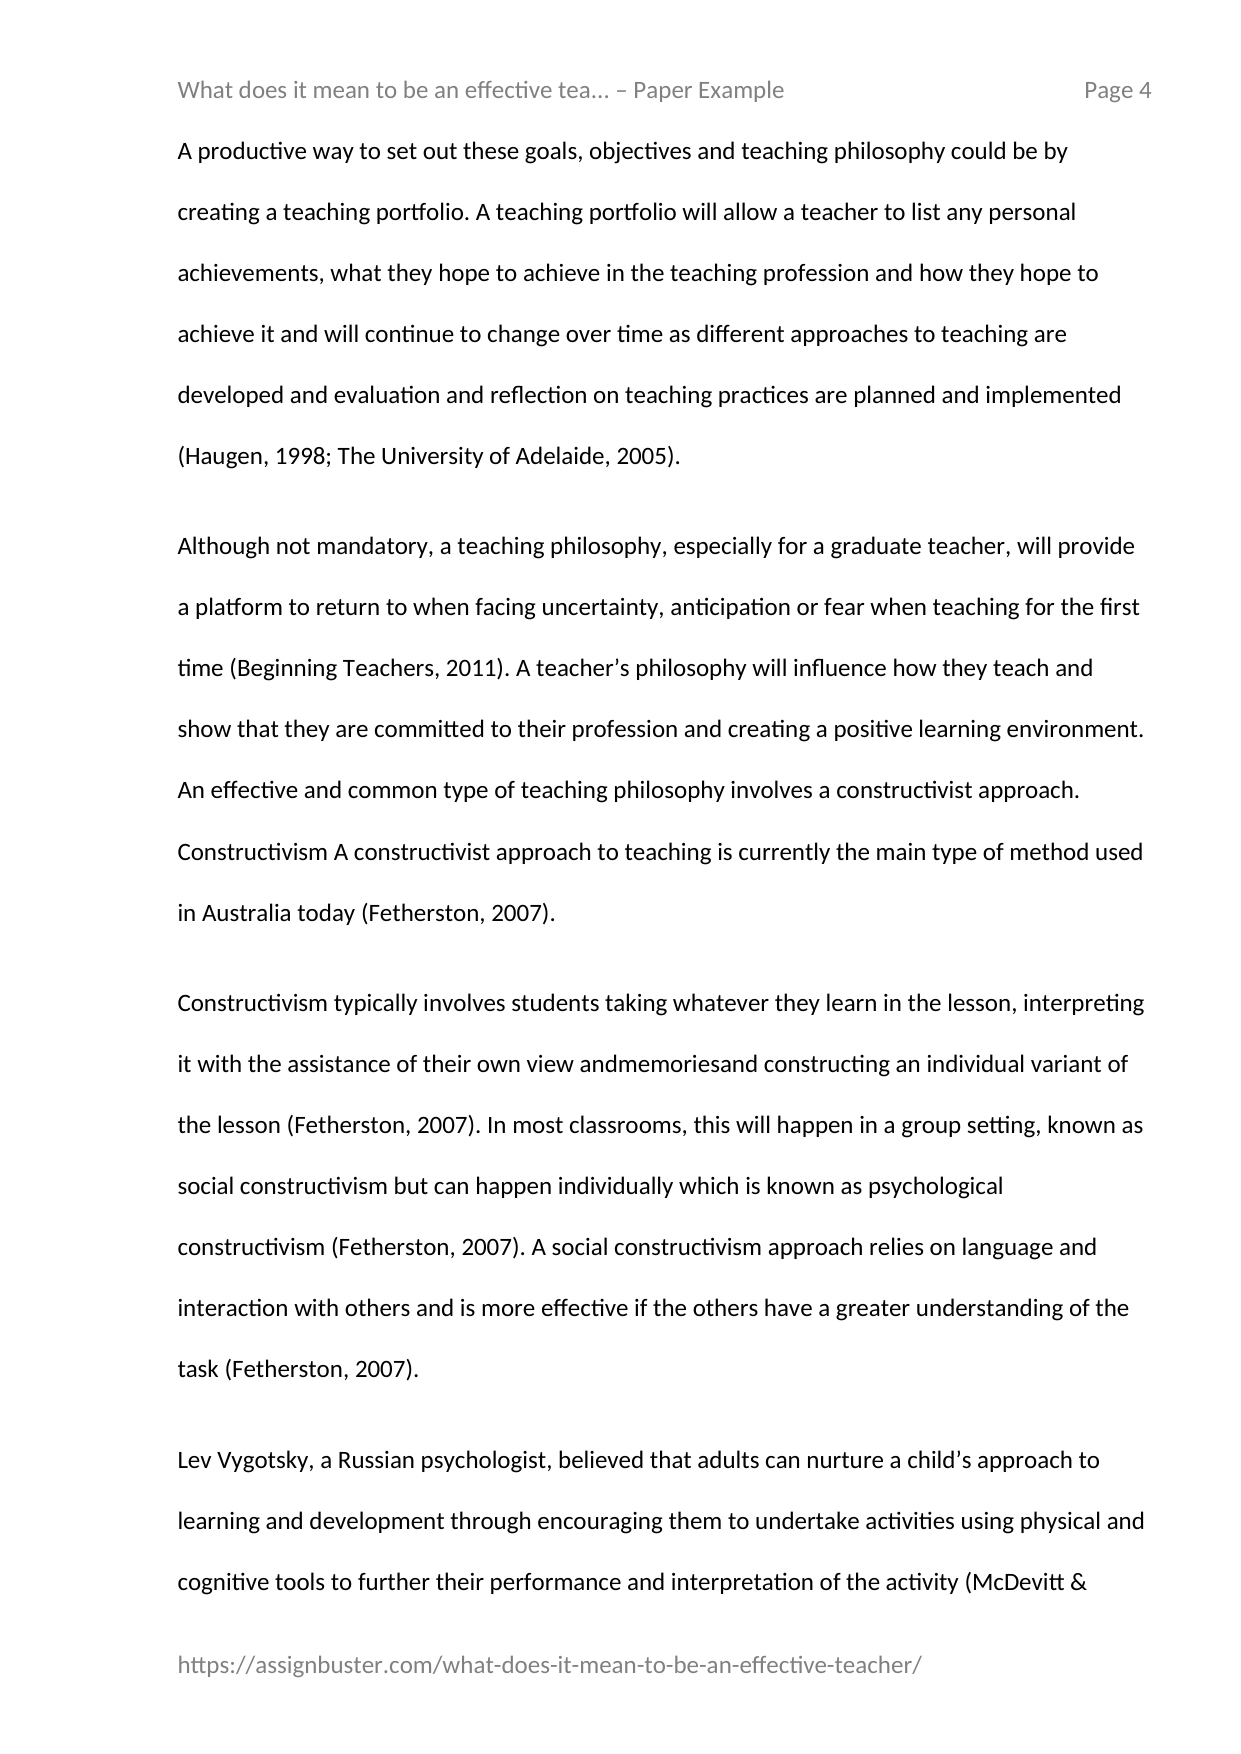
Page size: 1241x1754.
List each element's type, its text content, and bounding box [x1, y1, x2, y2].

text A productive way to set out these goals, objectives and teaching philosophy could be by creating a teaching portfolio. A teaching portfolio will allow a teacher to list any personal achievements, what they hope to achieve in the teaching profession and how they hope to achieve it and will continue to change over time as different approaches to teaching are developed and evaluation and reflection on teaching practices are planned and implemented (Haugen, 1998; The University of Adelaide, 2005). [177, 135, 1152, 471]
text Constructivism typically involves students taking whatever they learn in the lesson, interpreting it with the assistance of their own view andmemoriesand constructing an individual variant of the lesson (Fetherston, 2007). In most classrooms, this will happen in a group setting, known as social constructivism but can happen individually which is known as psychological constructivism (Fetherston, 2007). A social constructivism approach relies on language and interaction with others and is more effective if the others have a greater understanding of the task (Fetherston, 2007). [177, 987, 1152, 1384]
text Although not mandatory, a teaching philosophy, especially for a graduate teacher, will provide a platform to return to when facing uncertainty, anticipation or fear when teaching for the first time (Beginning Teachers, 2011). A teacher’s philosophy will influence how they teach and show that they are committed to their profession and creating a positive learning environment. An effective and common type of teaching philosophy involves a constructivist approach. Constructivism A constructivist approach to teaching is currently the main type of method used in Australia today (Fetherston, 2007). [177, 531, 1152, 927]
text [177, 1444, 1152, 1597]
